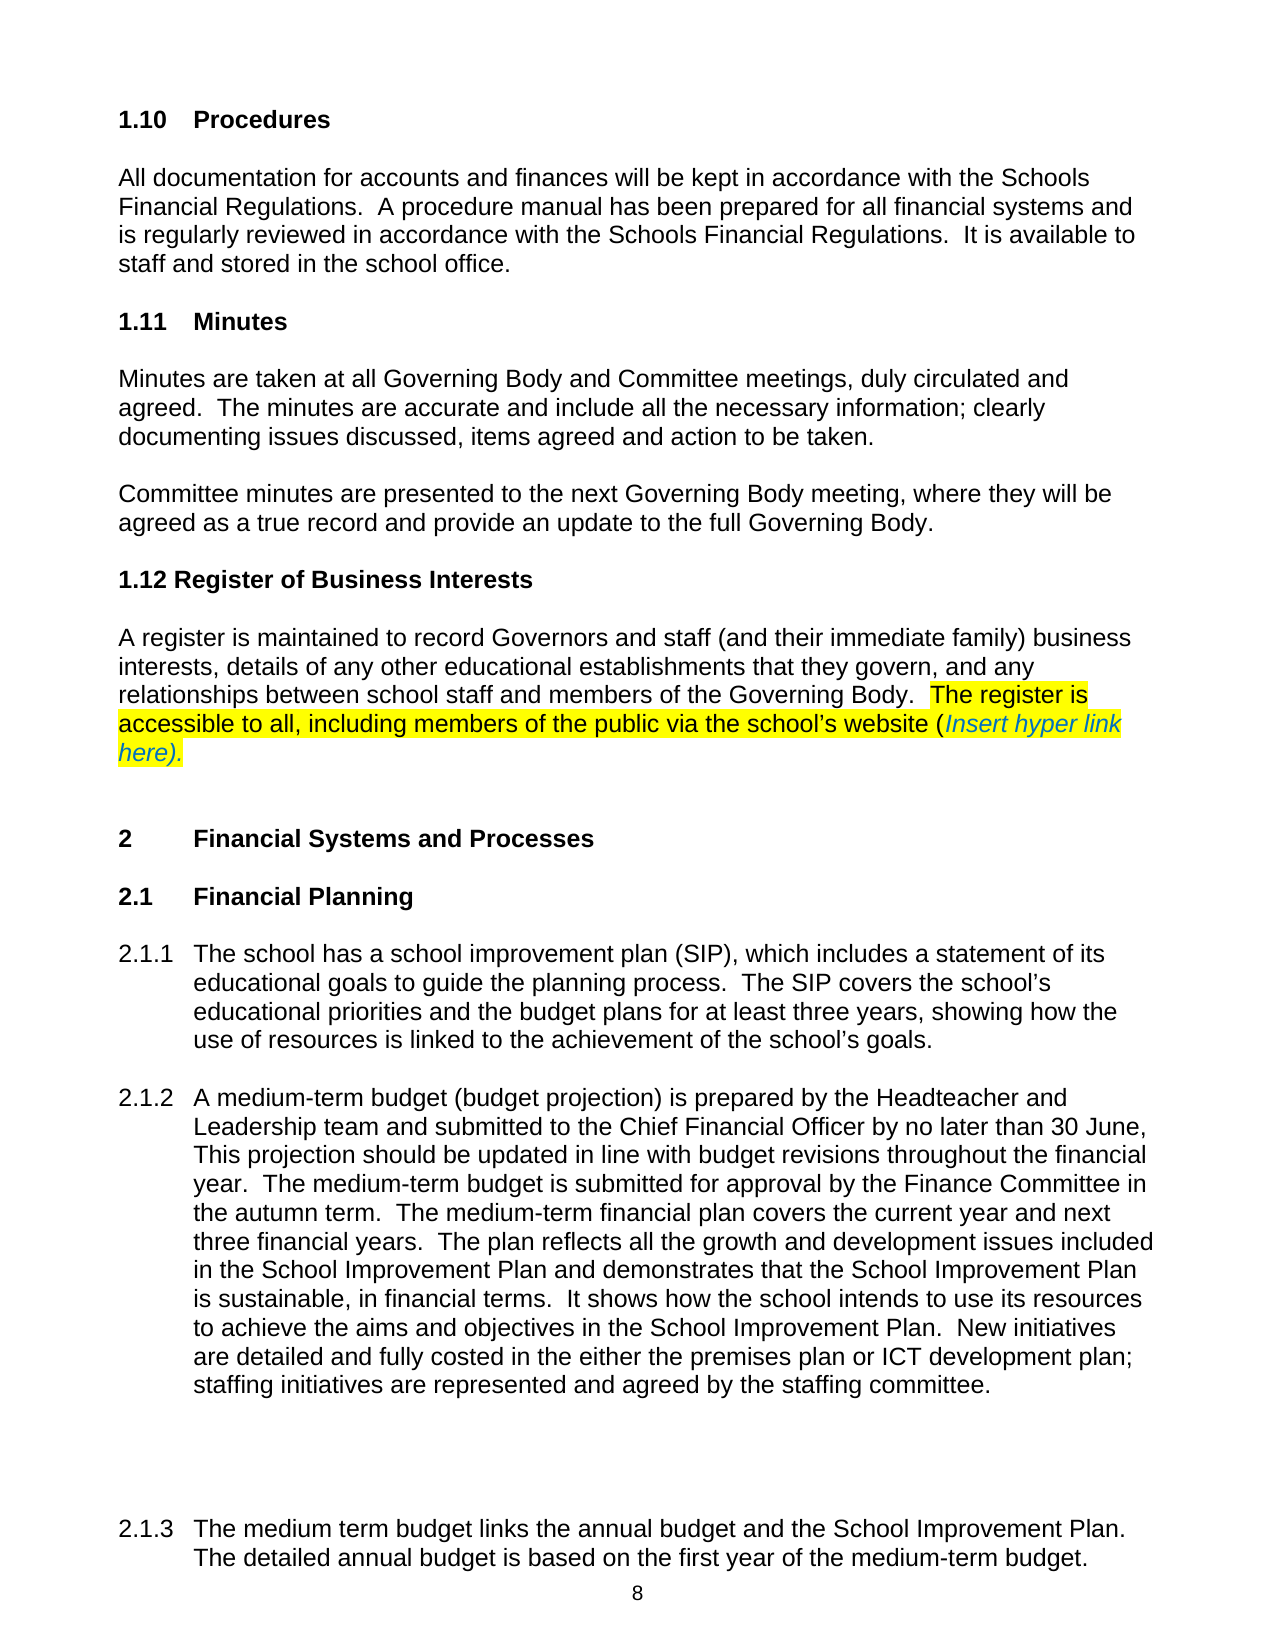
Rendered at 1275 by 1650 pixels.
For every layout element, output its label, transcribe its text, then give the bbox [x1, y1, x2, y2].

text Committee minutes are presented to the next Governing Body meeting, where they will be agreed as a true record and provide an update to the full Governing Body. [118, 479, 1157, 537]
text 1.10 Procedures [118, 106, 1157, 134]
text 2.1.2 A medium-term budget (budget projection) is prepared by the Headteacher and Leadership team and submitted to the Chief Financial Officer by no later than 30 June, This projection should be updated in line with budget revisions throughout the financial year. The medium-term budget is submitted for approval by the Finance Committee in the autumn term. The medium-term financial plan covers the current year and next three financial years. The plan reflects all the growth and development issues included in the School Improvement Plan and demonstrates that the School Improvement Plan is sustainable, in financial terms. It shows how the school intends to use its resources to achieve the aims and objectives in the School Improvement Plan. New initiatives are detailed and fully costed in the either the premises plan or ICT development plan; staffing initiatives are represented and agreed by the staffing committee. [118, 1083, 1157, 1399]
text A register is maintained to record Governors and staff (and their immediate family) business interests, details of any other educational establishments that they govern, and any relationships between school staff and members of the Governing Body. The register is accessible to all, including members of the public via the school’s website (Insert hyper link here). [118, 623, 1157, 767]
text 1.12 Register of Business Interests [118, 566, 1157, 594]
text All documentation for accounts and finances will be kept in accordance with the Schools Financial Regulations. A procedure manual has been prepared for all financial systems and is regularly reviewed in accordance with the Schools Financial Regulations. It is available to staff and stored in the school office. [118, 163, 1157, 278]
text Minutes are taken at all Governing Body and Committee meetings, duly circulated and agreed. The minutes are accurate and include all the necessary information; clearly documenting issues discussed, items agreed and action to be taken. [118, 364, 1157, 451]
text 2.1.1 The school has a school improvement plan (SIP), which includes a statement of its educational goals to guide the planning process. The SIP covers the school’s educational priorities and the budget plans for at least three years, showing how the use of resources is linked to the achievement of the school’s goals. [118, 939, 1157, 1054]
list Minutes [118, 307, 1157, 336]
text 2.1 Financial Planning [118, 882, 1157, 911]
text 2.1.3 The medium term budget links the annual budget and the School Improvement Plan. The detailed annual budget is based on the first year of the medium-term budget. [118, 1514, 1157, 1572]
text 2 Financial Systems and Processes [118, 824, 1157, 853]
